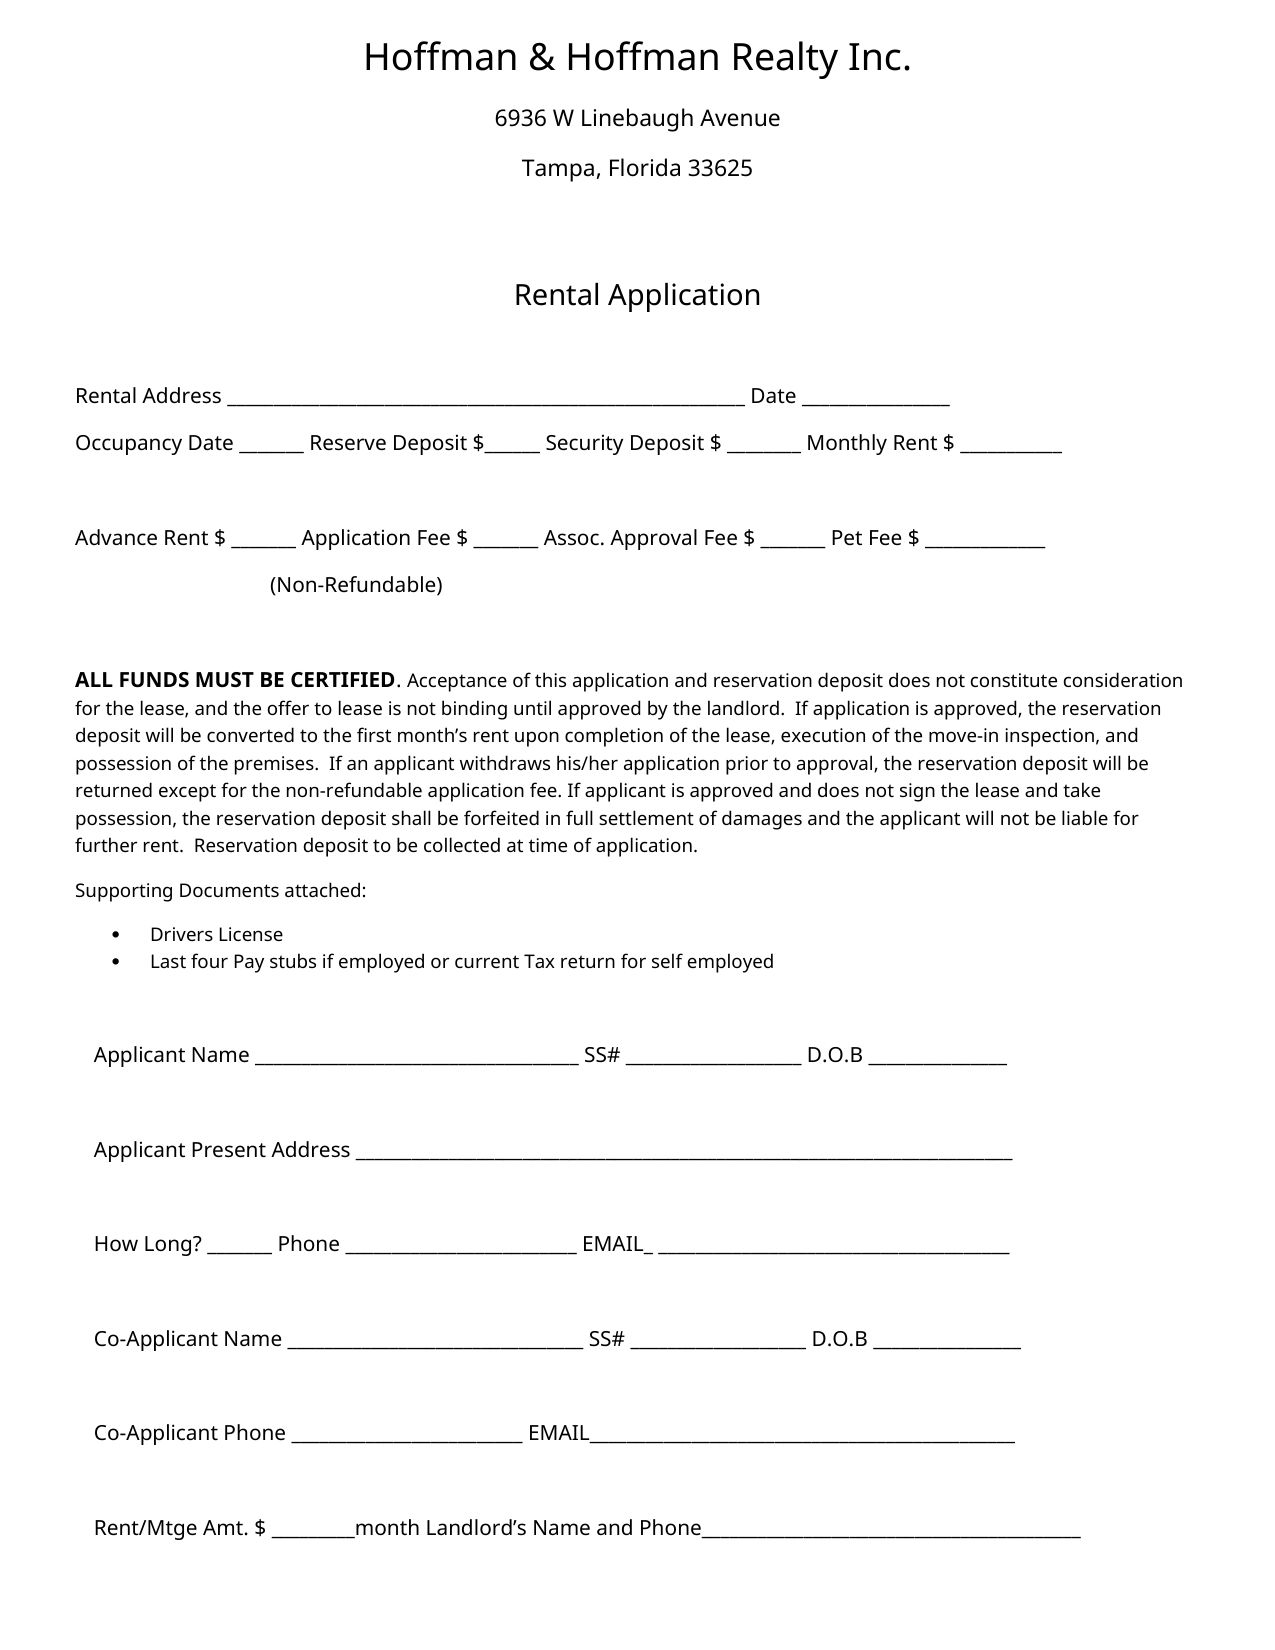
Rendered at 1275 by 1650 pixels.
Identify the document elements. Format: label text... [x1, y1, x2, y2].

text Rent/Mtge Amt. $ _________month Landlord’s Name and Phone_________________________________________ [94, 1513, 1200, 1541]
text 6936 W Linebaugh Avenue [75, 102, 1200, 133]
text Supporting Documents attached: [75, 877, 1200, 902]
text Advance Rent $ _______ Application Fee $ _______ Assoc. Approval Fee $ _______ Pet Fee $ _____________ [75, 523, 1200, 551]
text Rental Application [75, 274, 1200, 314]
text Occupancy Date _______ Reserve Deposit $______ Security Deposit $ ________ Monthly Rent $ ___________ [75, 428, 1200, 457]
text Hoffman & Hoffman Realty Inc. [75, 30, 1200, 81]
text Co-Applicant Name ________________________________ SS# ___________________ D.O.B ________________ [94, 1324, 1200, 1352]
list Last four Pay stubs if employed or current Tax return for self employed [112, 949, 1200, 974]
text Applicant Name ___________________________________ SS# ___________________ D.O.B _______________ [94, 1040, 1200, 1068]
text Tampa, Florida 33625 [75, 152, 1200, 183]
text Applicant Present Address _______________________________________________________________________ [94, 1135, 1200, 1163]
list Drivers License [112, 921, 1200, 947]
text Co-Applicant Phone _________________________ EMAIL______________________________________________ [94, 1418, 1200, 1447]
text ALL FUNDS MUST BE CERTIFIED. Acceptance of this application and reservation deposit does not constitute consideration for the lease, and the offer to lease is not binding until approved by the landlord. If application is approved, the reservation deposit will be converted to the first month’s rent upon completion of the lease, execution of the move-in inspection, and possession of the premises. If an applicant withdraws his/her application prior to approval, the reservation deposit will be returned except for the non-refundable application fee. If applicant is approved and does not sign the lease and take possession, the reservation deposit shall be forfeited in full settlement of damages and the applicant will not be liable for further rent. Reservation deposit to be collected at time of application. [75, 665, 1200, 858]
text Rental Address ________________________________________________________ Date ________________ [75, 381, 1200, 409]
text (Non-Refundable) [75, 570, 1200, 599]
text How Long? _______ Phone _________________________ EMAIL_ ______________________________________ [94, 1229, 1200, 1258]
